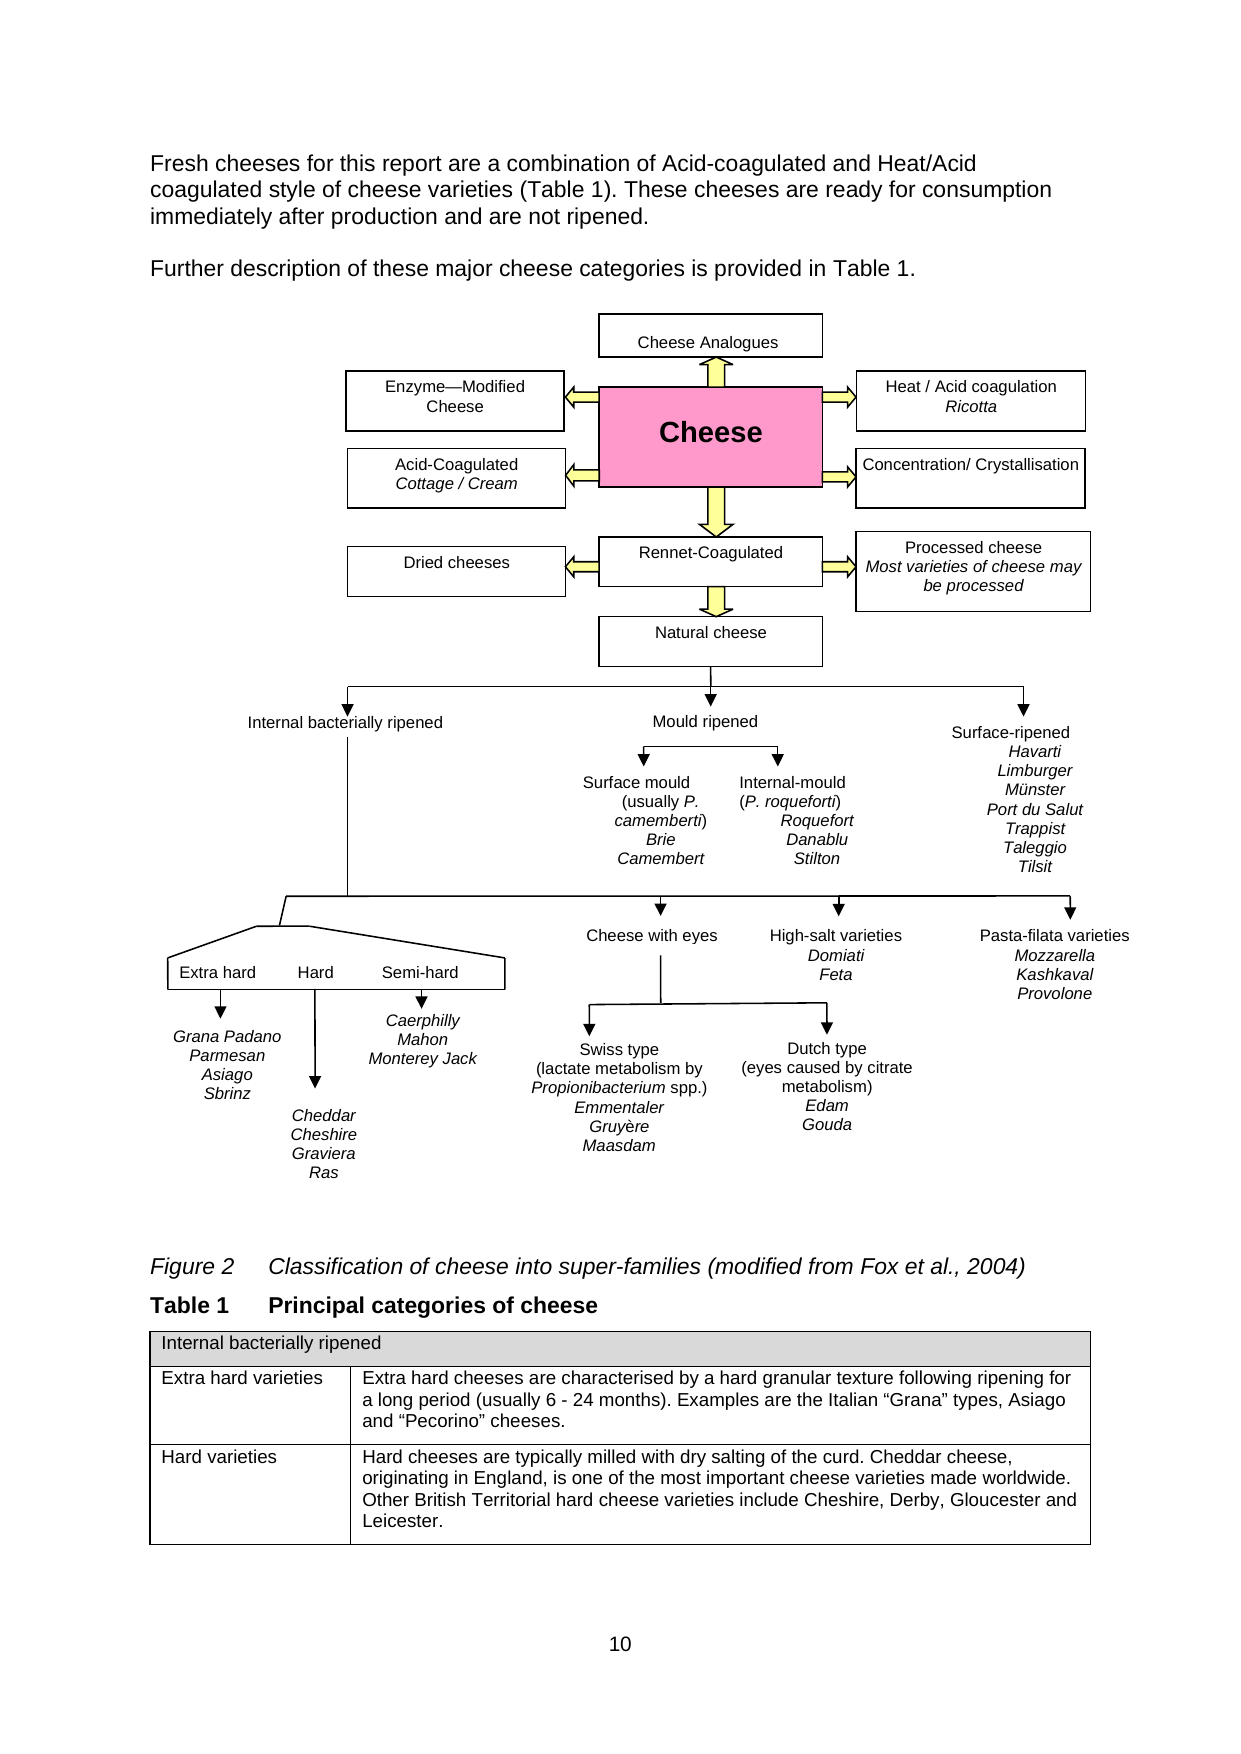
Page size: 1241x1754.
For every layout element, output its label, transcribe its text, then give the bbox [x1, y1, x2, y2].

text Further description of these major cheese categories is provided in Table 1. [150, 255, 1090, 282]
table_header Internal bacterially ripened [151, 1332, 1090, 1366]
table_cell Extra hard varieties [151, 1367, 350, 1444]
table_cell Extra hard cheeses are characterised by a hard granular texture following ripening for a long period (usually 6 - 24 months). Examples are the Italian “Grana” types, Asiago and “Pecorino” cheeses. [351, 1367, 1090, 1444]
subtitle Figure 2 Classification of cheese into super-families (modified from Fox et al., 2004) [150, 1253, 1090, 1280]
subtitle Table 1 Principal categories of cheese [150, 1292, 1090, 1318]
text Fresh cheeses for this report are a combination of Acid-coagulated and Heat/Acid coagulated style of cheese varieties (Table 1). These cheeses are ready for consumption immediately after production and are not ripened. [150, 150, 1090, 229]
table_cell Hard cheeses are typically milled with dry salting of the curd. Cheddar cheese, originating in England, is one of the most important cheese varieties made worldwide. Other British Territorial hard cheese varieties include Cheshire, Derby, Gloucester and Leicester. [351, 1445, 1090, 1544]
table_cell Hard varieties [151, 1445, 350, 1544]
